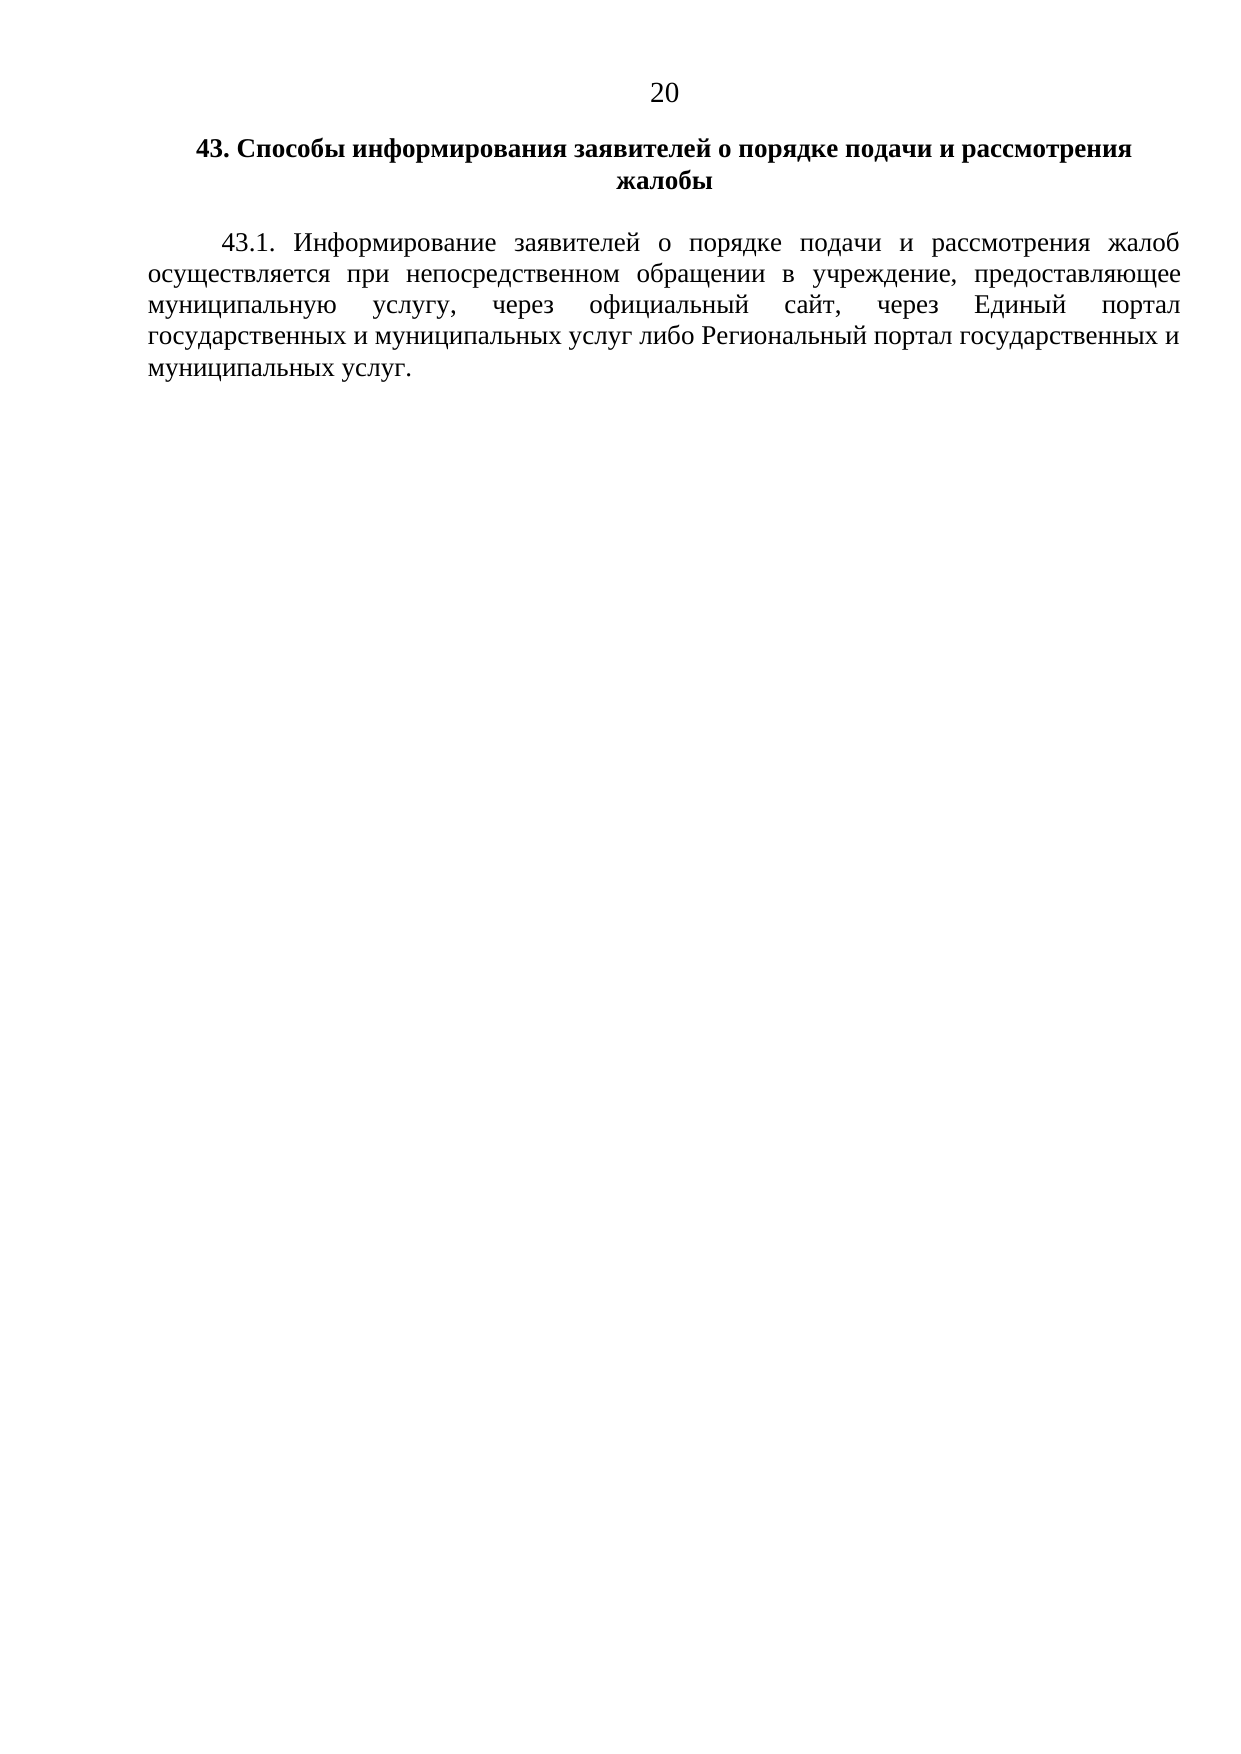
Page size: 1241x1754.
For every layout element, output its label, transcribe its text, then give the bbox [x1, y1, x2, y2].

text 43.1. Информирование заявителей о порядке подачи и рассмотрения жалоб осуществляется при непосредственном обращении в учреждение, предоставляющее муниципальную услугу, через официальный сайт, через Единый портал государственных и муниципальных услуг либо Региональный портал государственных и муниципальных услуг. [148, 226, 1181, 382]
text 43. Способы информирования заявителей о порядке подачи и рассмотрения жалобы [148, 133, 1181, 195]
